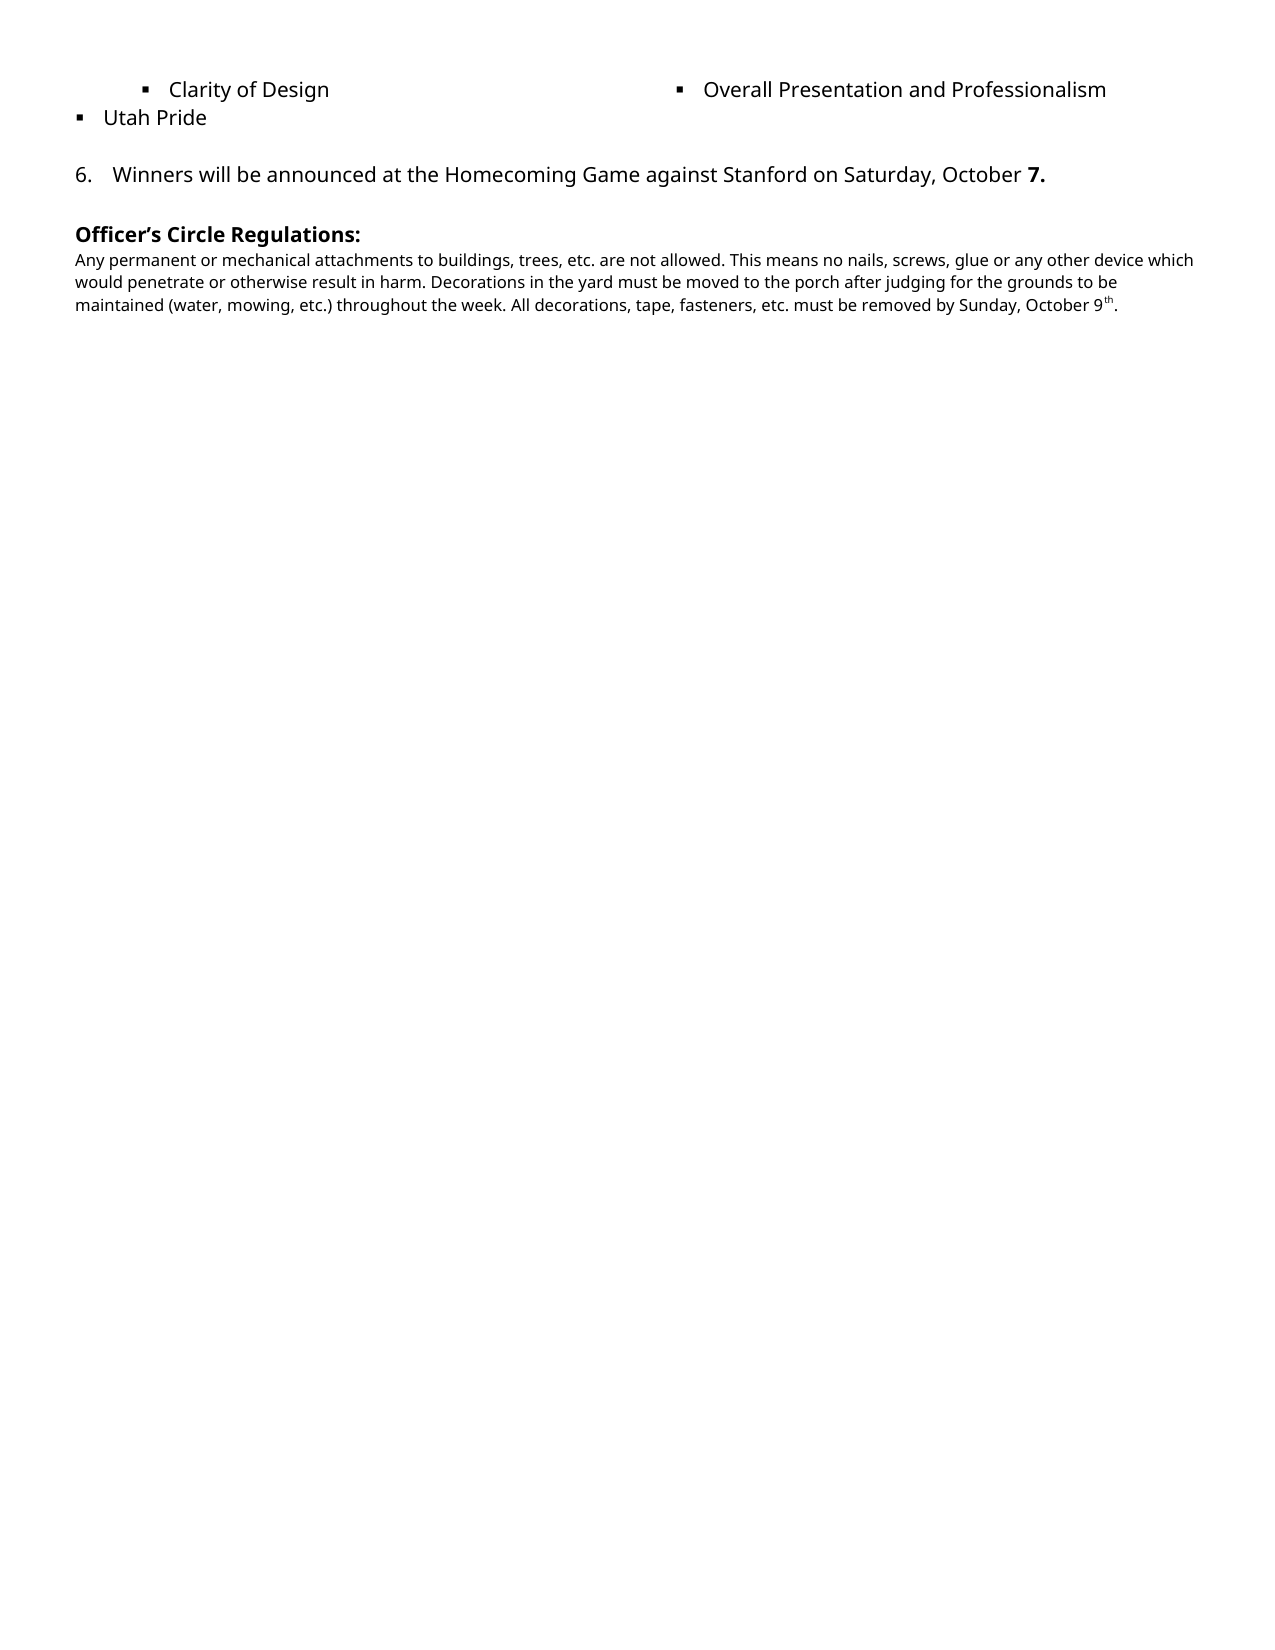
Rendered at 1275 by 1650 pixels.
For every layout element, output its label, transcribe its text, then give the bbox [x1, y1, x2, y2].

text Officer’s Circle Regulations: [75, 220, 1200, 248]
list Utah Pride [75, 103, 600, 132]
text Any permanent or mechanical attachments to buildings, trees, etc. are not allowed. This means no nails, screws, glue or any other device which would penetrate or otherwise result in harm. Decorations in the yard must be moved to the porch after judging for the grounds to be maintained (water, mowing, etc.) throughout the week. All decorations, tape, fasteners, etc. must be removed by Sunday, October 9th. [75, 248, 1200, 317]
list Overall Presentation and Professionalism [675, 75, 1200, 103]
list Clarity of Design [141, 75, 600, 103]
list Winners will be announced at the Homecoming Game against Stanford on Saturday, October 7. [75, 160, 1200, 189]
